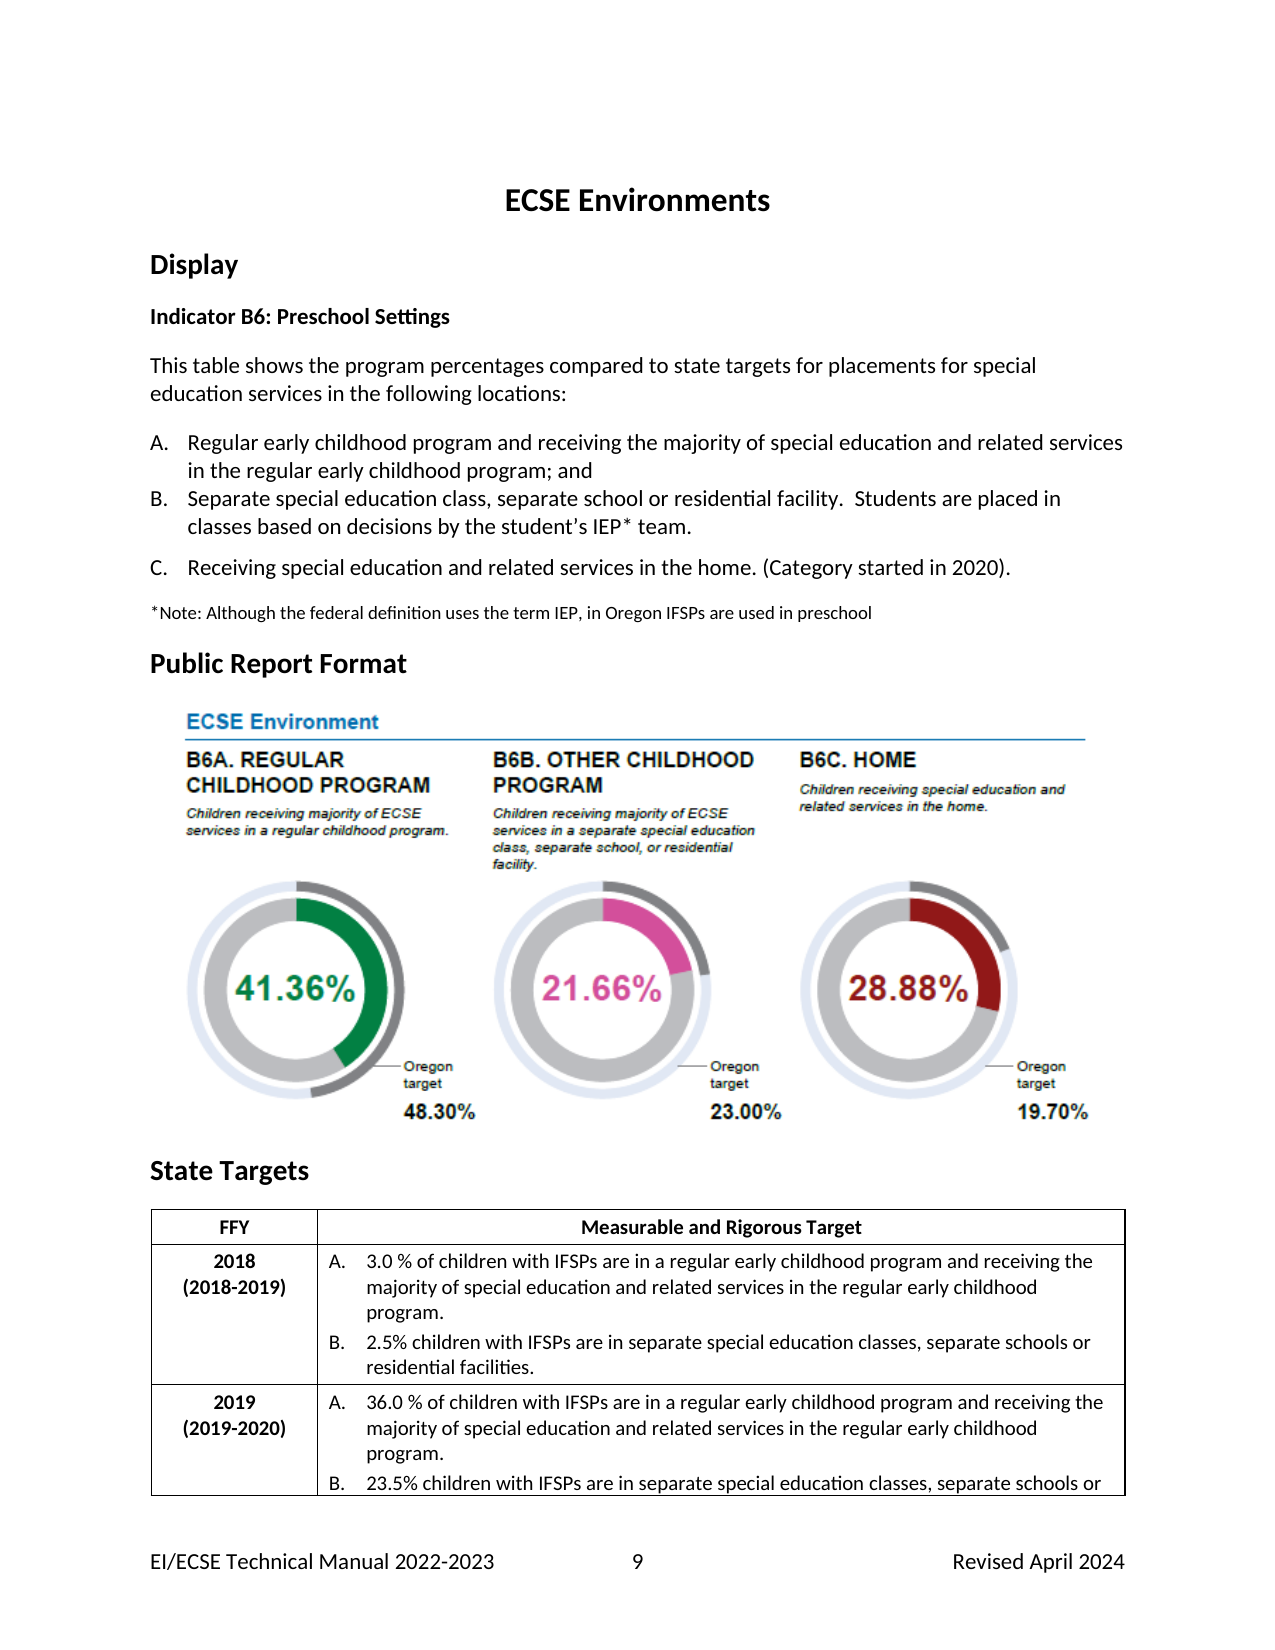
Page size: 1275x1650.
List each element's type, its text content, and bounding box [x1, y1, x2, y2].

text This table shows the program percentages compared to state targets for placements for special education services in the following locations: [150, 351, 1125, 407]
list Separate special education class, separate school or residential facility. Students are placed in classes based on decisions by the student’s IEP* team. [150, 484, 1125, 540]
subtitle State Targets [150, 1152, 1125, 1188]
list Receiving special education and related services in the home. (Category started in 2020). [150, 553, 1125, 581]
list Regular early childhood program and receiving the majority of special education and related services in the regular early childhood program; and [150, 428, 1125, 484]
picture [181, 701, 1094, 1132]
text *Note: Although the federal definition uses the term IEP, in Oregon IFSPs are used in preschool [150, 601, 1125, 624]
table_cell 2019 (2019-2020) [152, 1385, 317, 1495]
subtitle ECSE Environments [150, 175, 1125, 221]
table_cell 2018 (2018-2019) [152, 1245, 317, 1384]
text Indicator B6: Preschool Settings [150, 302, 1125, 330]
text Public Report Format [150, 645, 1125, 681]
table_cell 3.0 % of children with IFSPs are in a regular early childhood program and receiving the majority of special education and related services in the regular early childhood program. 2.5% children with IFSPs are in separate special education classes, separate schools or residential facilities. [318, 1245, 1124, 1384]
table_header FFY [152, 1210, 317, 1243]
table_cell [318, 1385, 1124, 1495]
table_header Measurable and Rigorous Target [318, 1210, 1124, 1243]
text Display [150, 246, 1125, 281]
